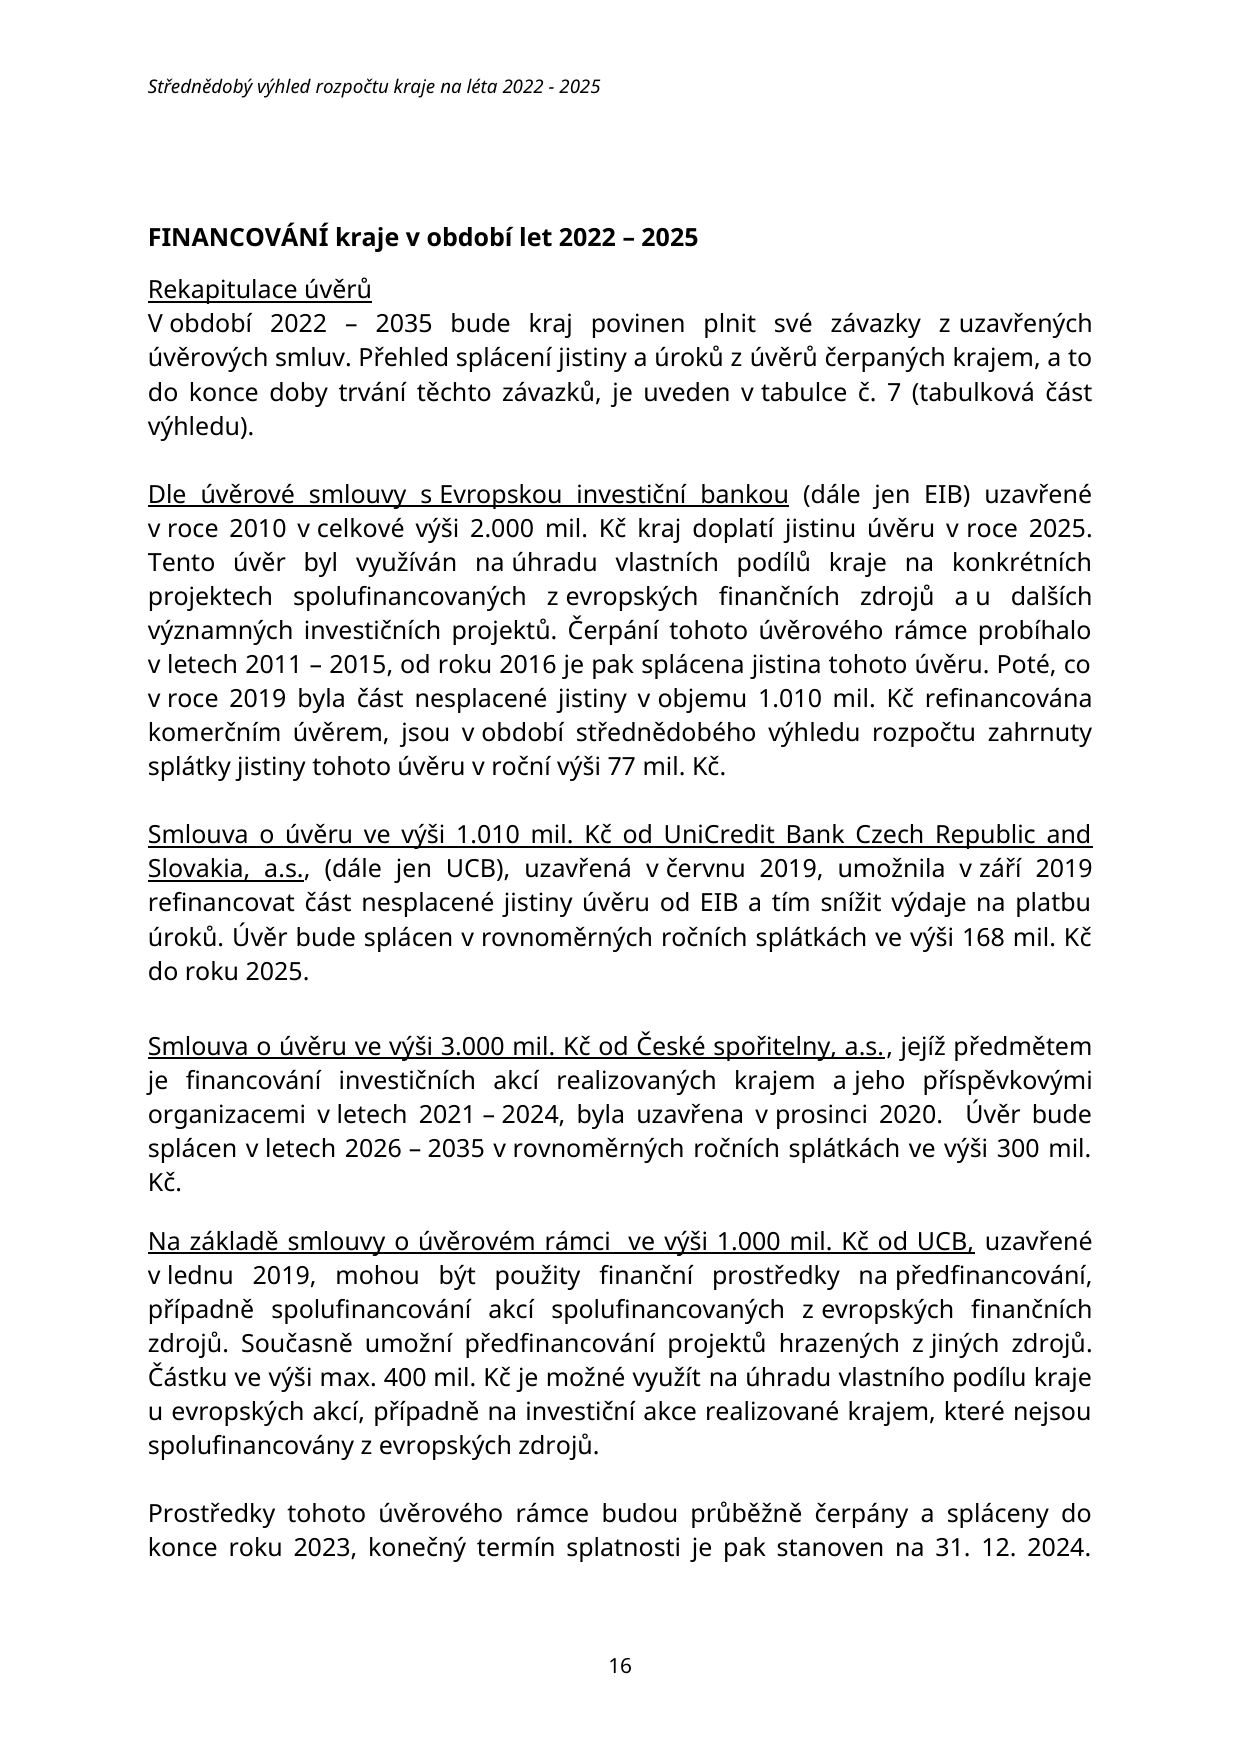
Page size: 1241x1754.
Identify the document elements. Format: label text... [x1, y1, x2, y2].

text Smlouva o úvěru ve výši 1.010 mil. Kč od UniCredit Bank Czech Republic and Slovakia, a.s., (dále jen UCB), uzavřená v červnu 2019, umožnila v září 2019 refinancovat část nesplacené jistiny úvěru od EIB a tím snížit výdaje na platbu úroků. Úvěr bude splácen v rovnoměrných ročních splátkách ve výši 168 mil. Kč do roku 2025. [148, 848, 1093, 987]
subtitle FINANCOVÁNÍ kraje v období let 2022 – 2025 [148, 219, 1093, 253]
text Na základě smlouvy o úvěrovém rámci ve výši 1.000 mil. Kč od UCB, uzavřené v lednu 2019, mohou být použity finanční prostředky na předfinancování, případně spolufinancování akcí spolufinancovaných z evropských finančních zdrojů. Současně umožní předfinancování projektů hrazených z jiných zdrojů. Částku ve výši max. 400 mil. Kč je možné využít na úhradu vlastního podílu kraje u evropských akcí, případně na investiční akce realizované krajem, které nejsou spolufinancovány z evropských zdrojů. [148, 1223, 1093, 1462]
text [148, 1496, 1093, 1564]
text Rekapitulace úvěrů [148, 272, 1093, 306]
text Dle úvěrové smlouvy s Evropskou investiční bankou (dále jen EIB) uzavřené v roce 2010 v celkové výši 2.000 mil. Kč kraj doplatí jistinu úvěru v roce 2025. Tento úvěr byl využíván na úhradu vlastních podílů kraje na konkrétních projektech spolufinancovaných z evropských finančních zdrojů a u dalších významných investičních projektů. Čerpání tohoto úvěrového rámce probíhalo v letech 2011 – 2015, od roku 2016 je pak splácena jistina tohoto úvěru. Poté, co v roce 2019 byla část nesplacené jistiny v objemu 1.010 mil. Kč refinancována komerčním úvěrem, jsou v období střednědobého výhledu rozpočtu zahrnuty splátky jistiny tohoto úvěru v roční výši 77 mil. Kč. [148, 476, 1093, 783]
text Smlouva o úvěru ve výši 1.010 mil. Kč od UniCredit Bank Czech Republic and Slovakia, a.s., (dále jen UCB), uzavřená v červnu 2019, umožnila v září 2019 refinancovat část nesplacené jistiny úvěru od EIB a tím snížit výdaje na platbu úroků. Úvěr bude splácen v rovnoměrných ročních splátkách ve výši 168 mil. Kč do roku 2025. [148, 817, 1093, 846]
text Smlouva o úvěru ve výši 3.000 mil. Kč od České spořitelny, a.s., jejíž předmětem je financování investičních akcí realizovaných krajem a jeho příspěvkovými organizacemi v letech 2021 – 2024, byla uzavřena v prosinci 2020. Úvěr bude splácen v letech 2026 – 2035 v rovnoměrných ročních splátkách ve výši 300 mil. Kč. [148, 1028, 1093, 1198]
text V období 2022 – 2035 bude kraj povinen plnit své závazky z uzavřených úvěrových smluv. Přehled splácení jistiny a úroků z úvěrů čerpaných krajem, a to do konce doby trvání těchto závazků, je uveden v tabulce č. 7 (tabulková část výhledu). [148, 306, 1093, 442]
